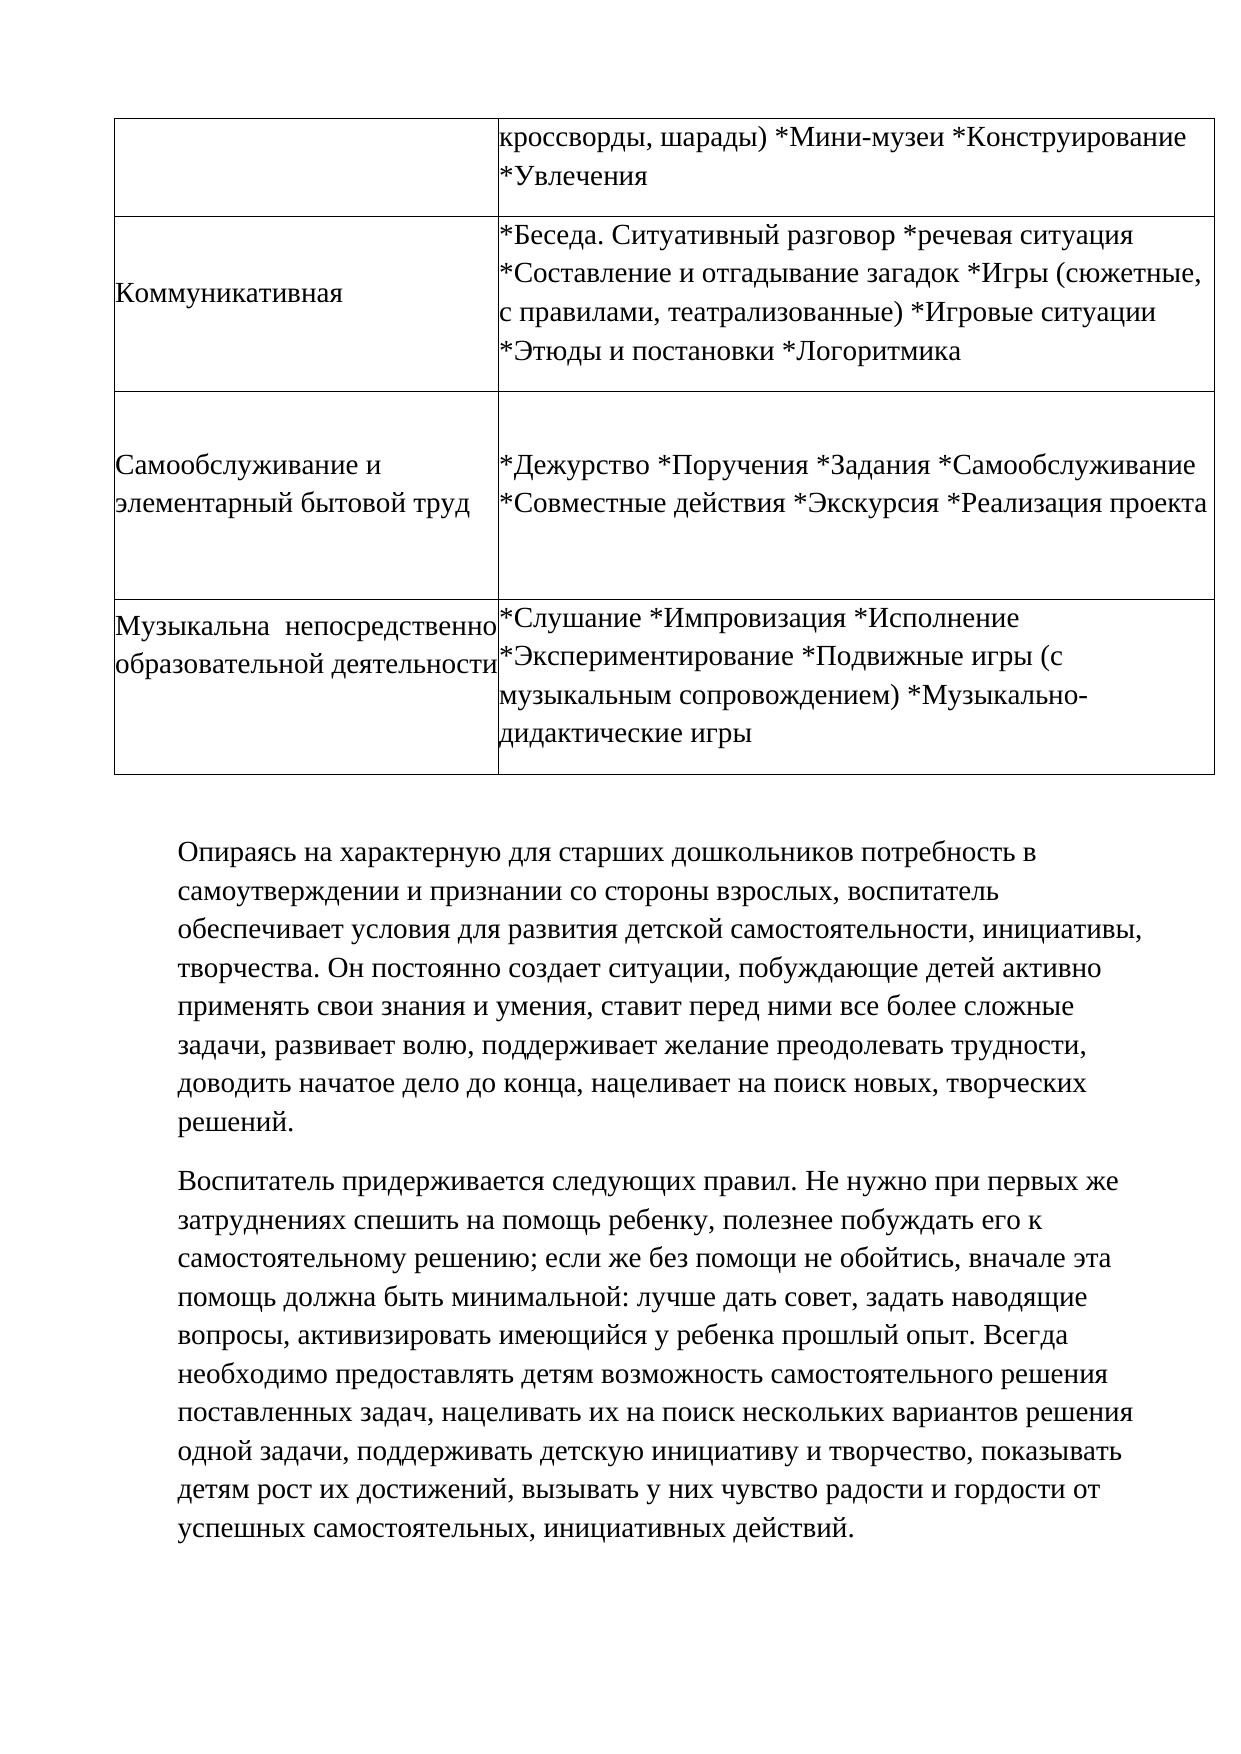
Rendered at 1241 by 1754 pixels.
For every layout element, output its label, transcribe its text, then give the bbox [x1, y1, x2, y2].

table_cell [499, 119, 1214, 216]
table_cell Самообслуживание и элементарный бытовой труд [115, 392, 498, 599]
table_cell *Слушание *Импровизация *Исполнение *Экспериментирование *Подвижные игры (с музыкальным сопровождением) *Музыкально-дидактические игры [499, 600, 1214, 774]
text Опираясь на характерную для старших дошкольников потребность в самоутверждении и признании со стороны взрослых, воспитатель обеспечивает условия для развития детской самостоятельности, инициативы, творчества. Он постоянно создает ситуации, побуждающие детей активно применять свои знания и умения, ставит перед ними все более сложные задачи, развивает волю, поддерживает желание преодолевать трудности, доводить начатое дело до конца, нацеливает на поиск новых, творческих решений. [177, 834, 1152, 1137]
table_cell Музыкальна непосредственно образовательной деятельности [115, 600, 498, 774]
table_cell *Беседа. Ситуативный разговор *речевая ситуация *Составление и отгадывание загадок *Игры (сюжетные, с правилами, театрализованные) *Игровые ситуации *Этюды и постановки *Логоритмика [499, 217, 1214, 391]
table_cell *Дежурство *Поручения *Задания *Самообслуживание *Совместные действия *Экскурсия *Реализация проекта [499, 392, 1214, 599]
table_cell Коммуникативная [115, 217, 498, 391]
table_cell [115, 119, 498, 216]
text Воспитатель придерживается следующих правил. Не нужно при первых же затруднениях спешить на помощь ребенку, полезнее побуждать его к самостоятельному решению; если же без помощи не обойтись, вначале эта помощь должна быть минимальной: лучше дать совет, задать наводящие вопросы, активизировать имеющийся у ребенка прошлый опыт. Всегда необходимо предоставлять детям возможность самостоятельного решения поставленных задач, нацеливать их на поиск нескольких вариантов решения одной задачи, поддерживать детскую инициативу и творчество, показывать детям рост их достижений, вызывать у них чувство радости и гордости от успешных самостоятельных, инициативных действий. [177, 1163, 1152, 1544]
